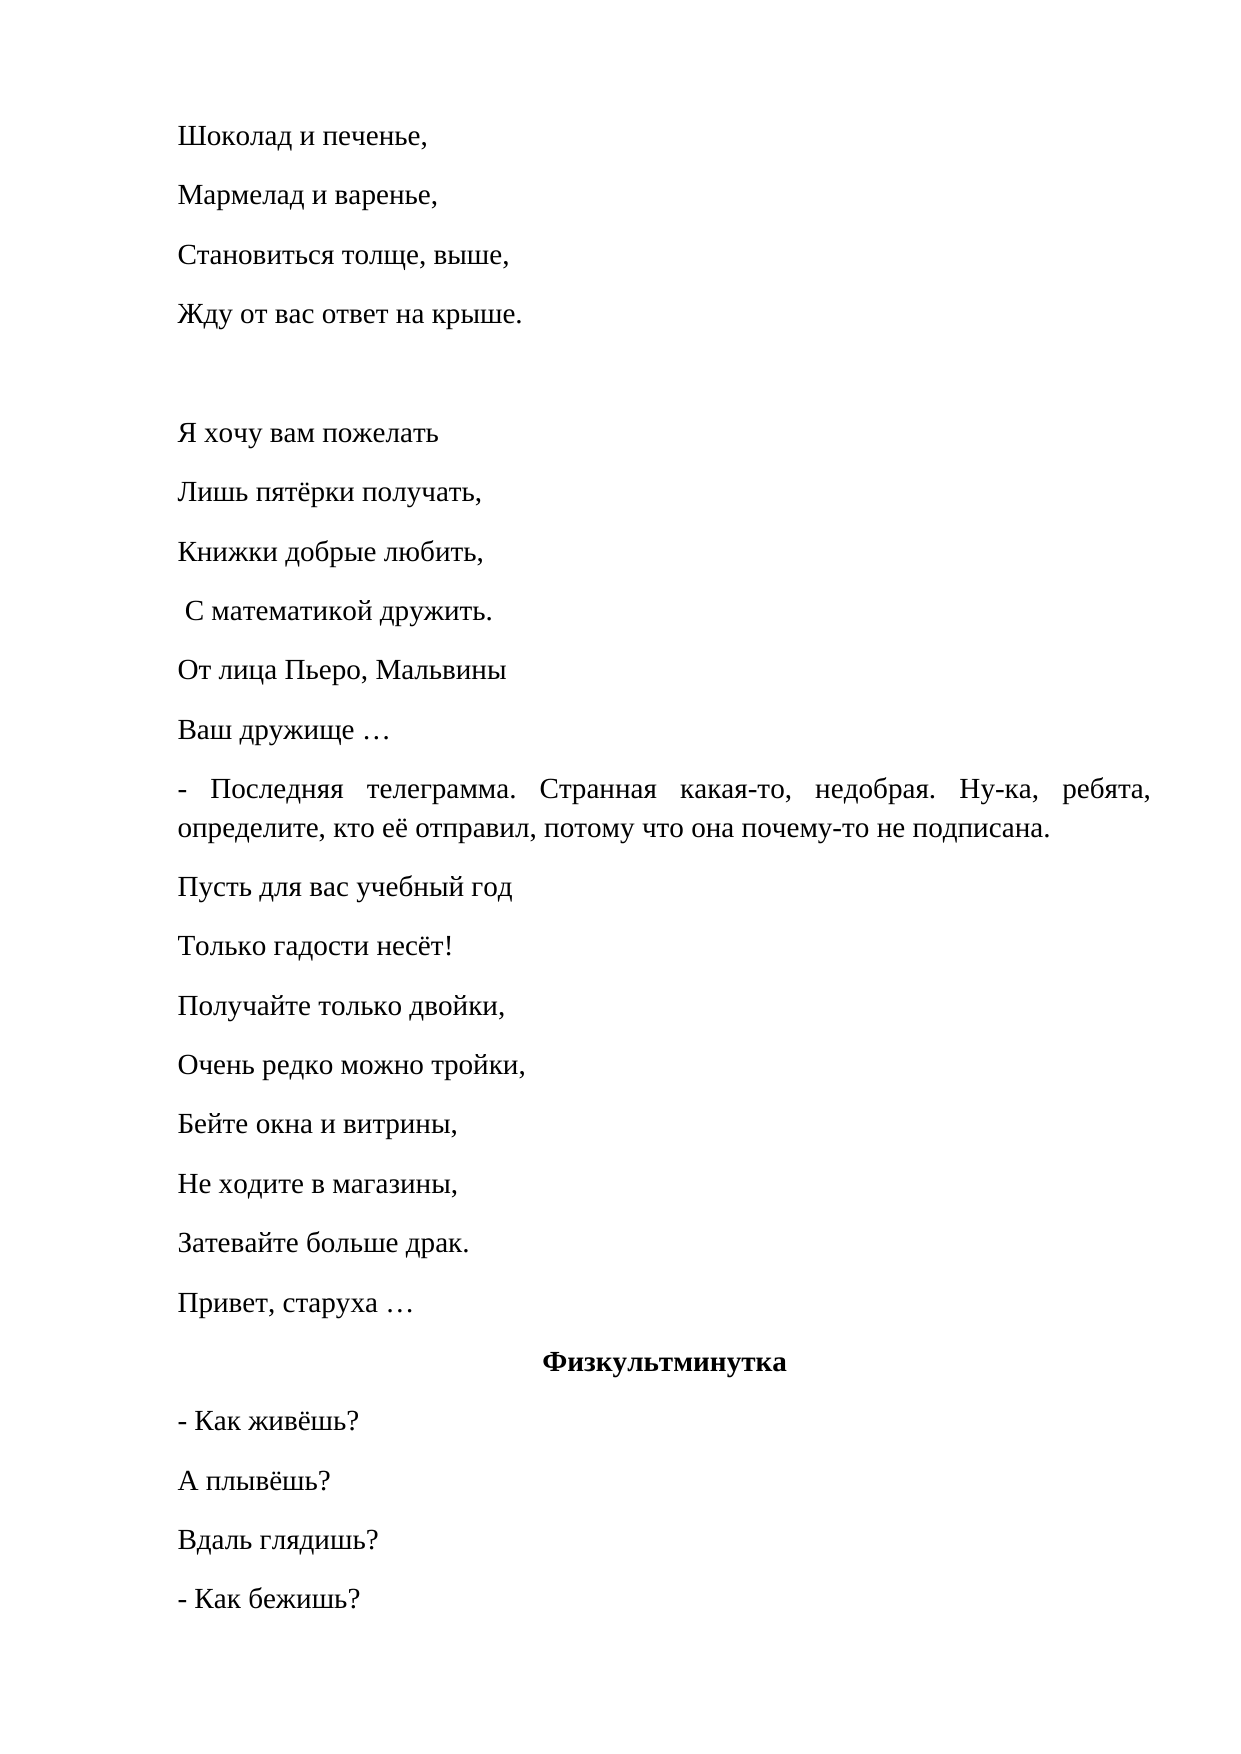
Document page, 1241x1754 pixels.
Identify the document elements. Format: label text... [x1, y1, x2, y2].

text Вдаль глядишь? [177, 1522, 1152, 1556]
text Становиться толще, выше, [177, 237, 1152, 270]
text Только гадости несёт! [177, 928, 1152, 962]
text Бейте окна и витрины, [177, 1107, 1152, 1140]
text - Как бежишь? [177, 1582, 1152, 1615]
text Ваш дружище … [177, 712, 1152, 745]
text С математикой дружить. [177, 593, 1152, 627]
text Жду от вас ответ на крыше. [177, 296, 1152, 330]
text Я хочу вам пожелать [177, 415, 1152, 448]
text От лица Пьеро, Мальвины [177, 652, 1152, 686]
text Пусть для вас учебный год [177, 869, 1152, 903]
text Получайте только двойки, [177, 988, 1152, 1021]
text Очень редко можно тройки, [177, 1047, 1152, 1081]
text Привет, старуха … [177, 1285, 1152, 1318]
text - Как живёшь? [177, 1403, 1152, 1437]
text Книжки добрые любить, [177, 534, 1152, 567]
text Мармелад и варенье, [177, 177, 1152, 211]
text - Последняя телеграмма. Странная какая-то, недобрая. Ну-ка, ребята, определите, кто её отправил, потому что она почему-то не подписана. [177, 771, 1152, 843]
text Затевайте больше драк. [177, 1225, 1152, 1259]
text Шоколад и печенье, [177, 118, 1152, 152]
text Не ходите в магазины, [177, 1166, 1152, 1199]
text Лишь пятёрки получать, [177, 474, 1152, 508]
text Физкультминутка [177, 1344, 1152, 1378]
text А плывёшь? [177, 1463, 1152, 1496]
